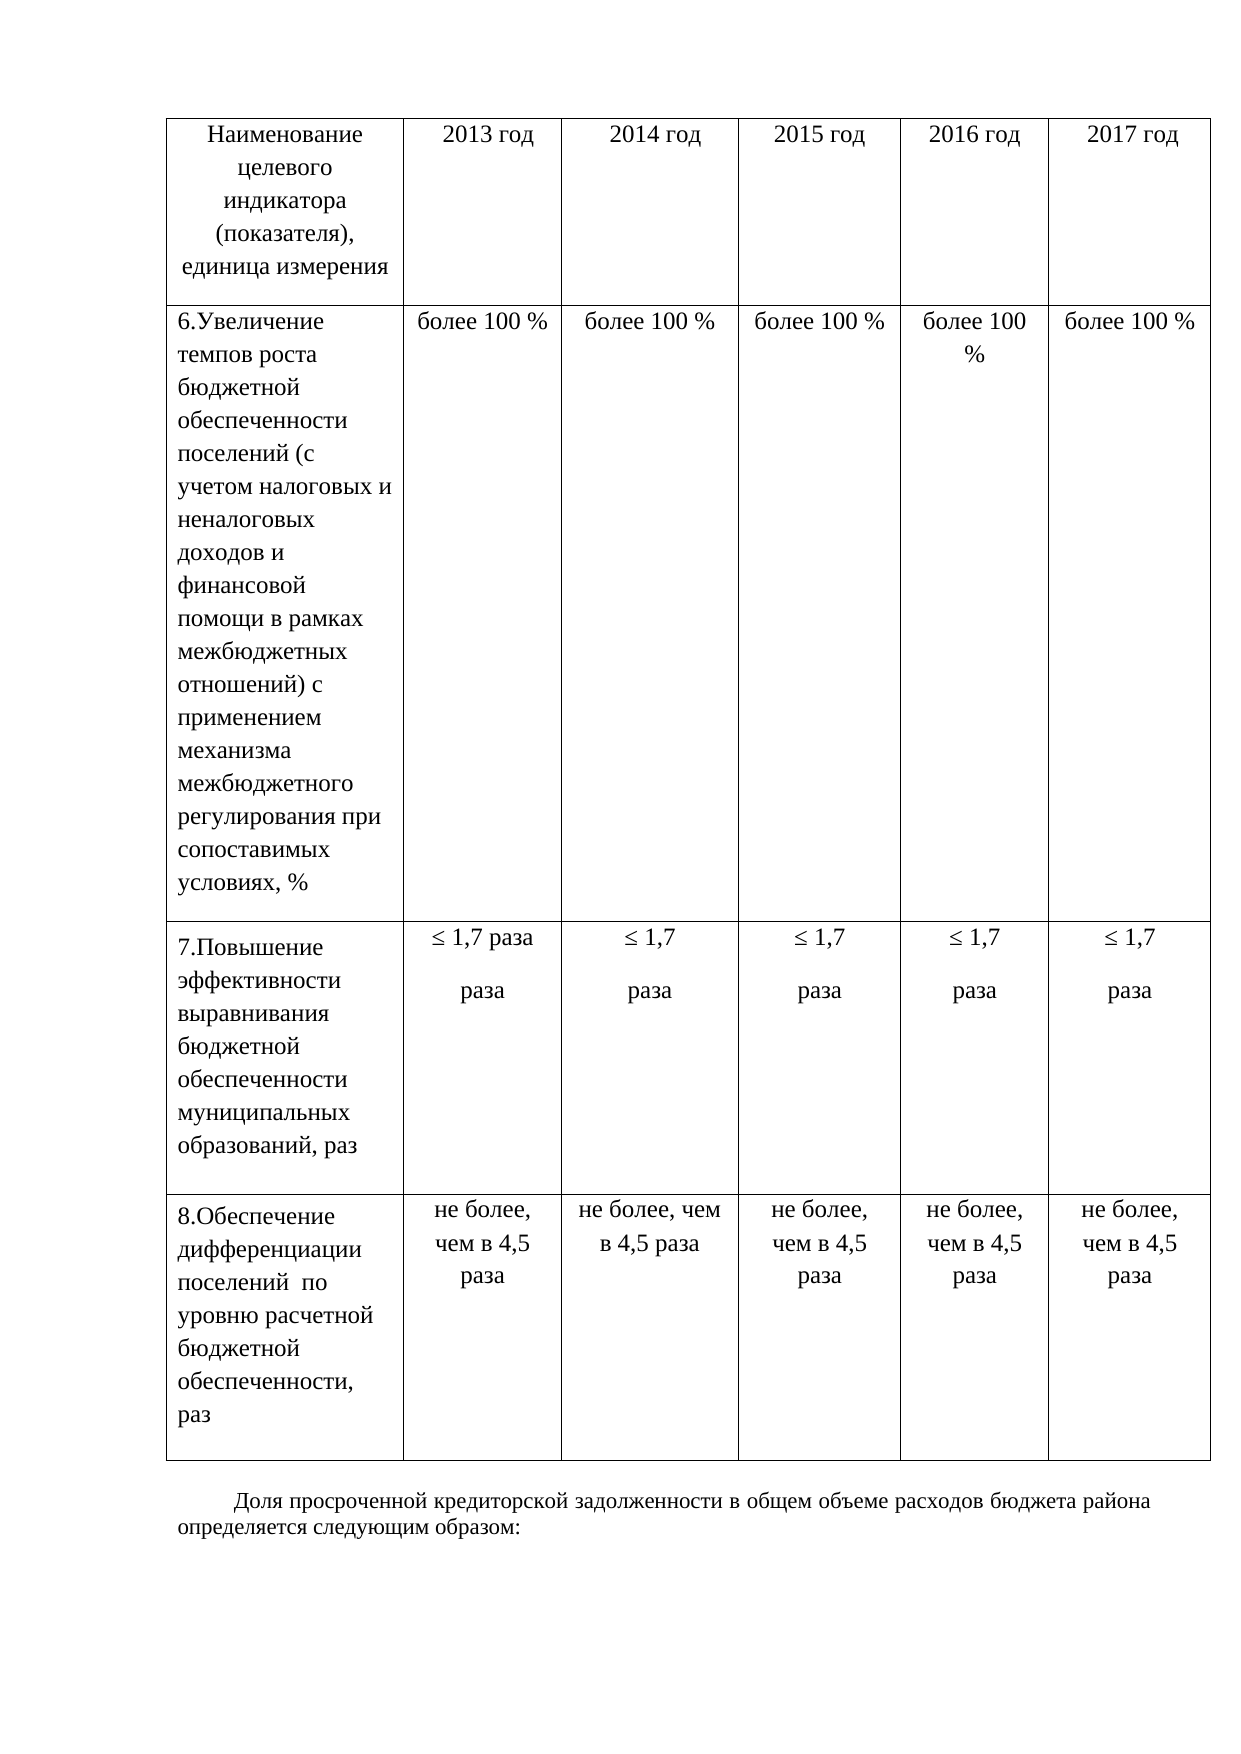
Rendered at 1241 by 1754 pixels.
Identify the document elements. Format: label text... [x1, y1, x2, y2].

table_cell более 100 % [739, 306, 900, 921]
table_header Наименование целевого индикатора (показателя), единица измерения [167, 119, 403, 305]
table_cell более 100 % [404, 306, 561, 921]
table_header 2016 год [901, 119, 1048, 305]
table_cell ≤ 1,7 раза [739, 922, 900, 1193]
table_cell не более, чем в 4,5 раза [1049, 1195, 1210, 1459]
table_cell не более, чем в 4,5 раза [562, 1195, 738, 1459]
table_cell ≤ 1,7 раза [901, 922, 1048, 1193]
table_cell не более, чем в 4,5 раза [901, 1195, 1048, 1459]
table_header 2013 год [404, 119, 561, 305]
text Доля просроченной кредиторской задолженности в общем объеме расходов бюджета района определяется следующим образом: [177, 1487, 1152, 1540]
table_cell 8.Обеспечение дифференциации поселений по уровню расчетной бюджетной обеспеченности, раз [167, 1195, 403, 1459]
table_cell не более, чем в 4,5 раза [739, 1195, 900, 1459]
table_cell ≤ 1,7 раза [562, 922, 738, 1193]
table_cell более 100 % [901, 306, 1048, 921]
table_cell более 100 % [562, 306, 738, 921]
table_cell ≤ 1,7 раза [1049, 922, 1210, 1193]
table_cell не более, чем в 4,5 раза [404, 1195, 561, 1459]
table_cell 6.Увеличение темпов роста бюджетной обеспеченности поселений (с учетом налоговых и неналоговых доходов и финансовой помощи в рамках межбюджетных отношений) с применением механизма межбюджетного регулирования при сопоставимых условиях, % [167, 306, 403, 921]
table_cell ≤ 1,7 раза раза [404, 922, 561, 1193]
table_header 2014 год [562, 119, 738, 305]
table_cell более 100 % [1049, 306, 1210, 921]
table_cell 7.Повышение эффективности выравнивания бюджетной обеспеченности муниципальных образований, раз [167, 922, 403, 1193]
table_header 2017 год [1049, 119, 1210, 305]
table_header 2015 год [739, 119, 900, 305]
